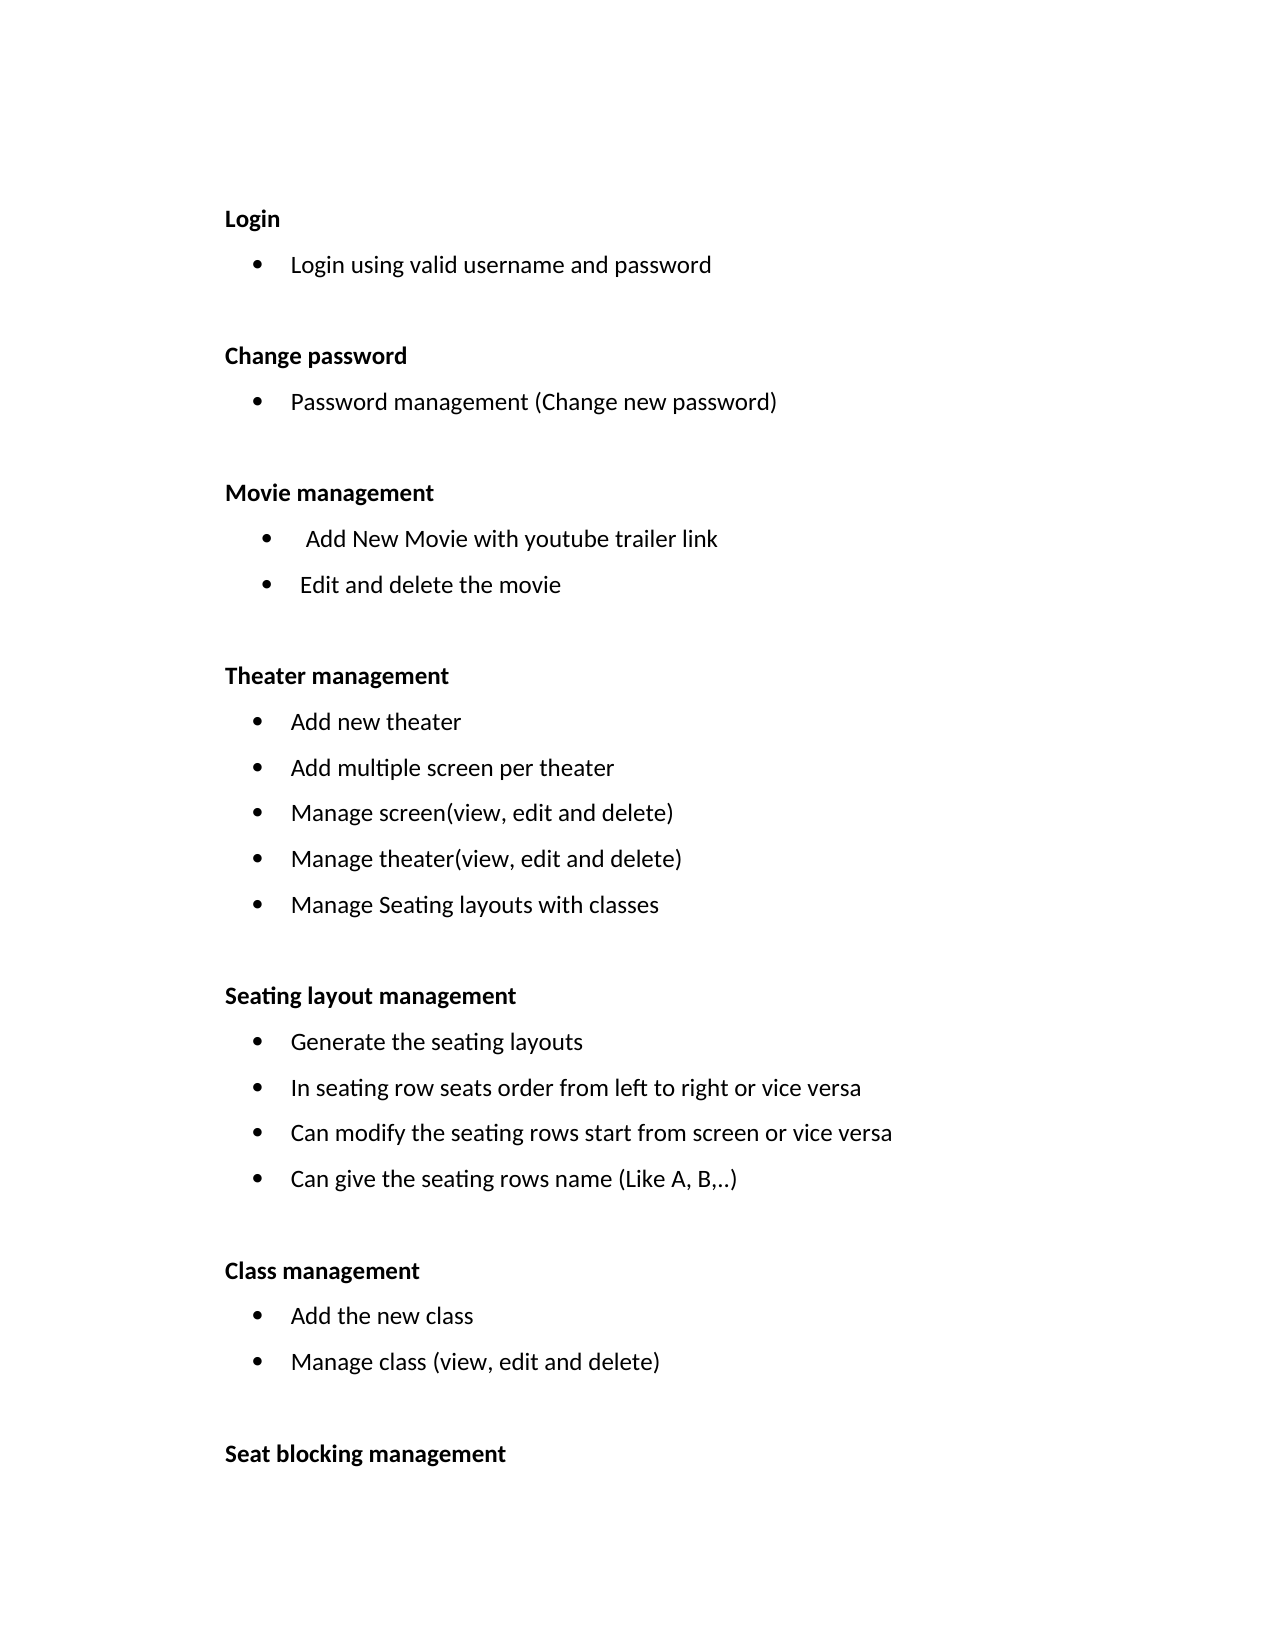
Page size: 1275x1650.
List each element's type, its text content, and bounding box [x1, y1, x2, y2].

text Seating layout management [225, 980, 1125, 1011]
list Can modify the seating rows start from screen or vice versa [253, 1118, 1125, 1148]
list Add New Movie with youtube trailer link [262, 523, 1125, 554]
list Generate the seating layouts [253, 1026, 1125, 1057]
list Manage screen(view, edit and delete) [253, 797, 1125, 828]
text Class management [225, 1255, 1125, 1285]
text Theater management [150, 660, 1125, 691]
list Edit and delete the movie [262, 569, 1125, 599]
text Change password [225, 340, 1125, 371]
list Login using valid username and password [253, 249, 1125, 279]
list Manage Seating layouts with classes [253, 889, 1125, 919]
list Add multiple screen per theater [253, 752, 1125, 782]
list Password management (Change new password) [253, 386, 1125, 416]
list Add new theater [253, 706, 1125, 737]
list Manage class (view, edit and delete) [253, 1346, 1125, 1377]
text Seat blocking management [225, 1438, 1125, 1468]
list Add the new class [253, 1301, 1125, 1331]
text Movie management [225, 477, 1125, 508]
text Login [225, 203, 1125, 233]
list Can give the seating rows name (Like A, B,..) [253, 1163, 1125, 1194]
list In seating row seats order from left to right or vice versa [253, 1072, 1125, 1102]
list Manage theater(view, edit and delete) [253, 843, 1125, 874]
